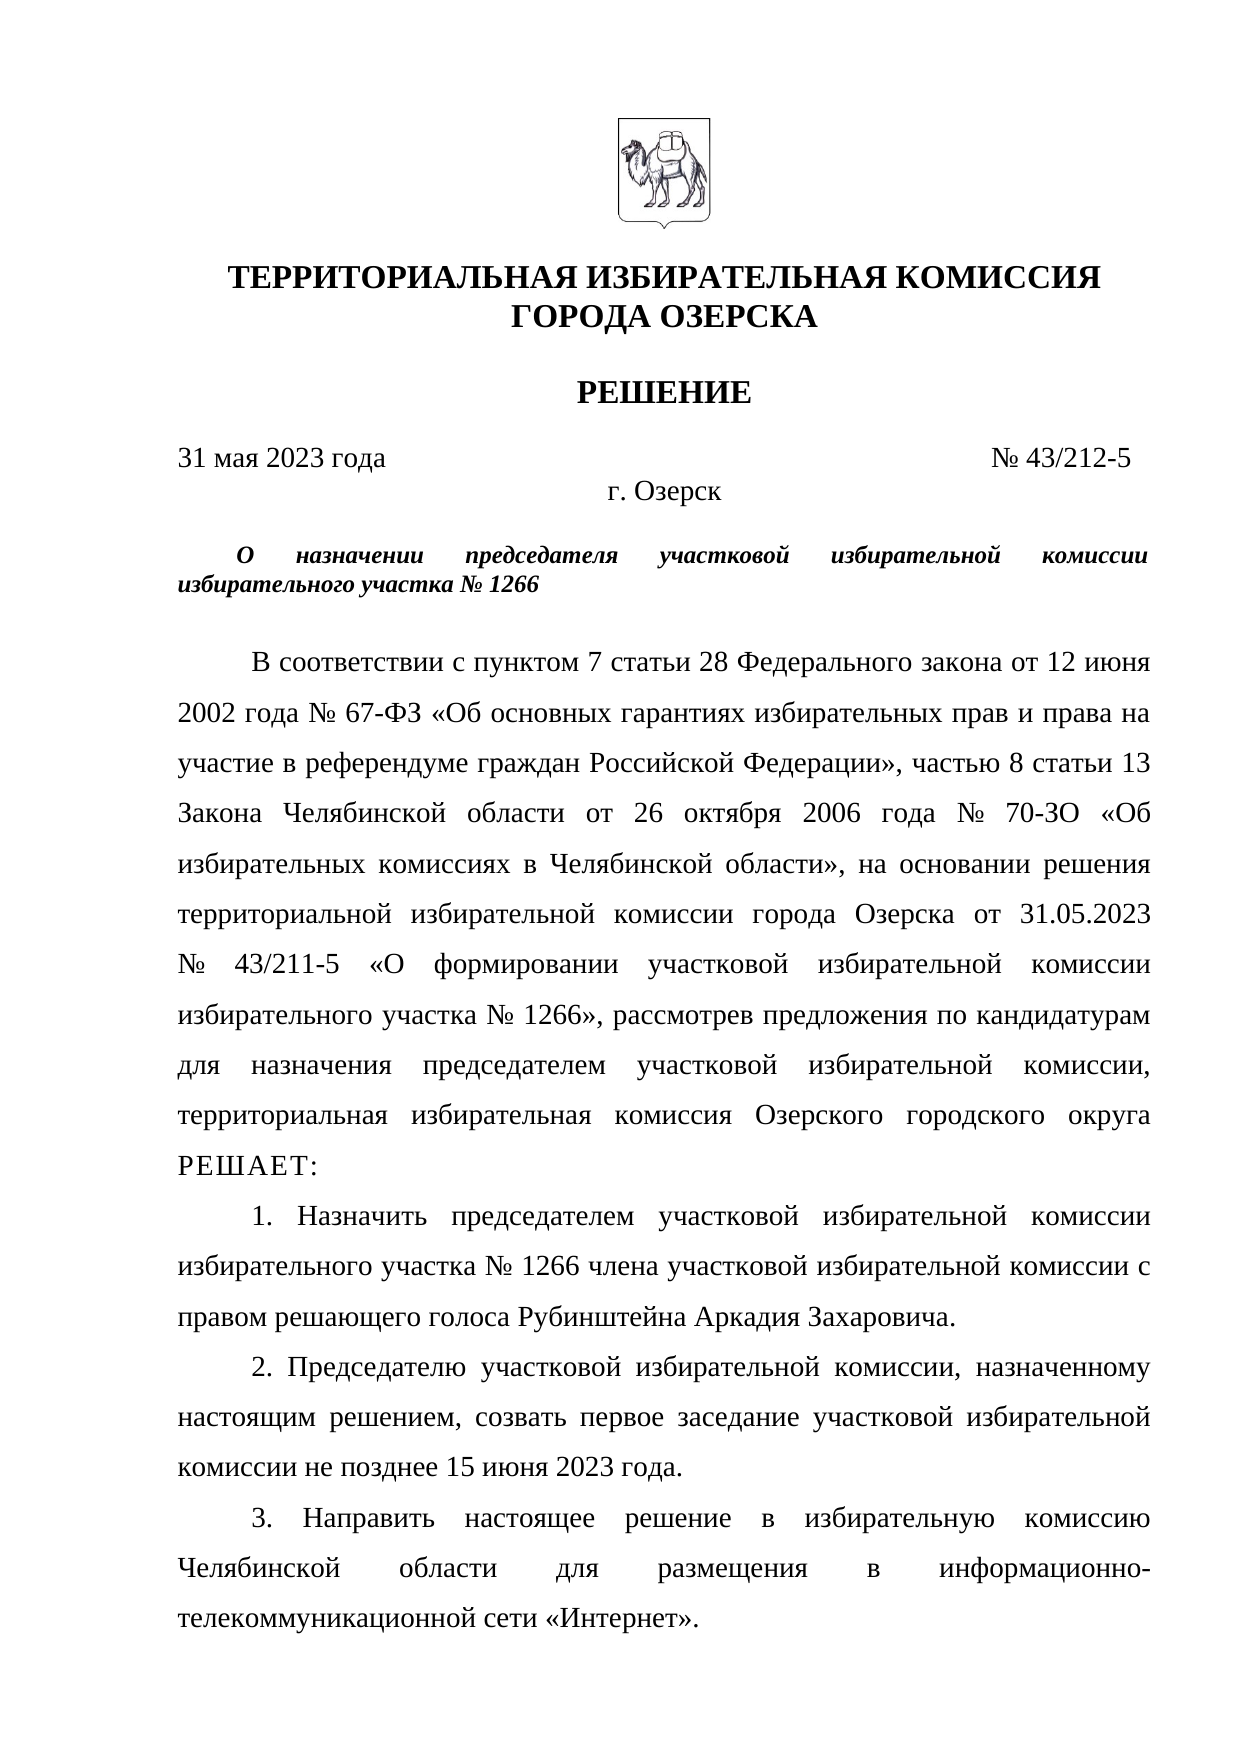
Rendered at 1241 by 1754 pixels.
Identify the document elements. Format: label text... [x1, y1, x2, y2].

text 31 мая 2023 года № 43/212-5 [177, 440, 1152, 473]
text 2. Председателю участковой избирательной комиссии, назначенному настоящим решением, созвать первое заседание участковой избирательной комиссии не позднее 15 июня 2023 года. [177, 1349, 1152, 1483]
text 3. Направить настоящее решение в избирательную комиссию Челябинской области для размещения в информационно-телекоммуникационной сети «Интернет». [177, 1500, 1152, 1634]
text О назначении председателя участковой избирательной комиссии избирательного участка № 1266 [177, 540, 1152, 598]
picture [617, 118, 711, 229]
text ТЕРРИТОРИАЛЬНАЯ ИЗБИРАТЕЛЬНАЯ КОМИССИЯ [177, 258, 1152, 296]
text г. Озерск [177, 473, 1152, 507]
text В соответствии с пунктом 7 статьи 28 Федерального закона от 12 июня 2002 года № 67-ФЗ «Об основных гарантиях избирательных прав и права на участие в референдуме граждан Российской Федерации», частью 8 статьи 13 Закона Челябинской области от 26 октября 2006 года № 70-ЗО «Об избирательных комиссиях в Челябинской области», на основании решения территориальной избирательной комиссии города Озерска от 31.05.2023 № 43/211-5 «О формировании участковой избирательной комиссии избирательного участка № 1266», рассмотрев предложения по кандидатурам для назначения председателем участковой избирательной комиссии, территориальная избирательная комиссия Озерского городского округа РЕШАЕТ: [177, 644, 1152, 1181]
text РЕШЕНИЕ [177, 373, 1152, 411]
text ГОРОДА ОЗЕРСКА [177, 296, 1152, 334]
text 1. Назначить председателем участковой избирательной комиссии избирательного участка № 1266 члена участковой избирательной комиссии с правом решающего голоса Рубинштейна Аркадия Захаровича. [177, 1198, 1152, 1332]
